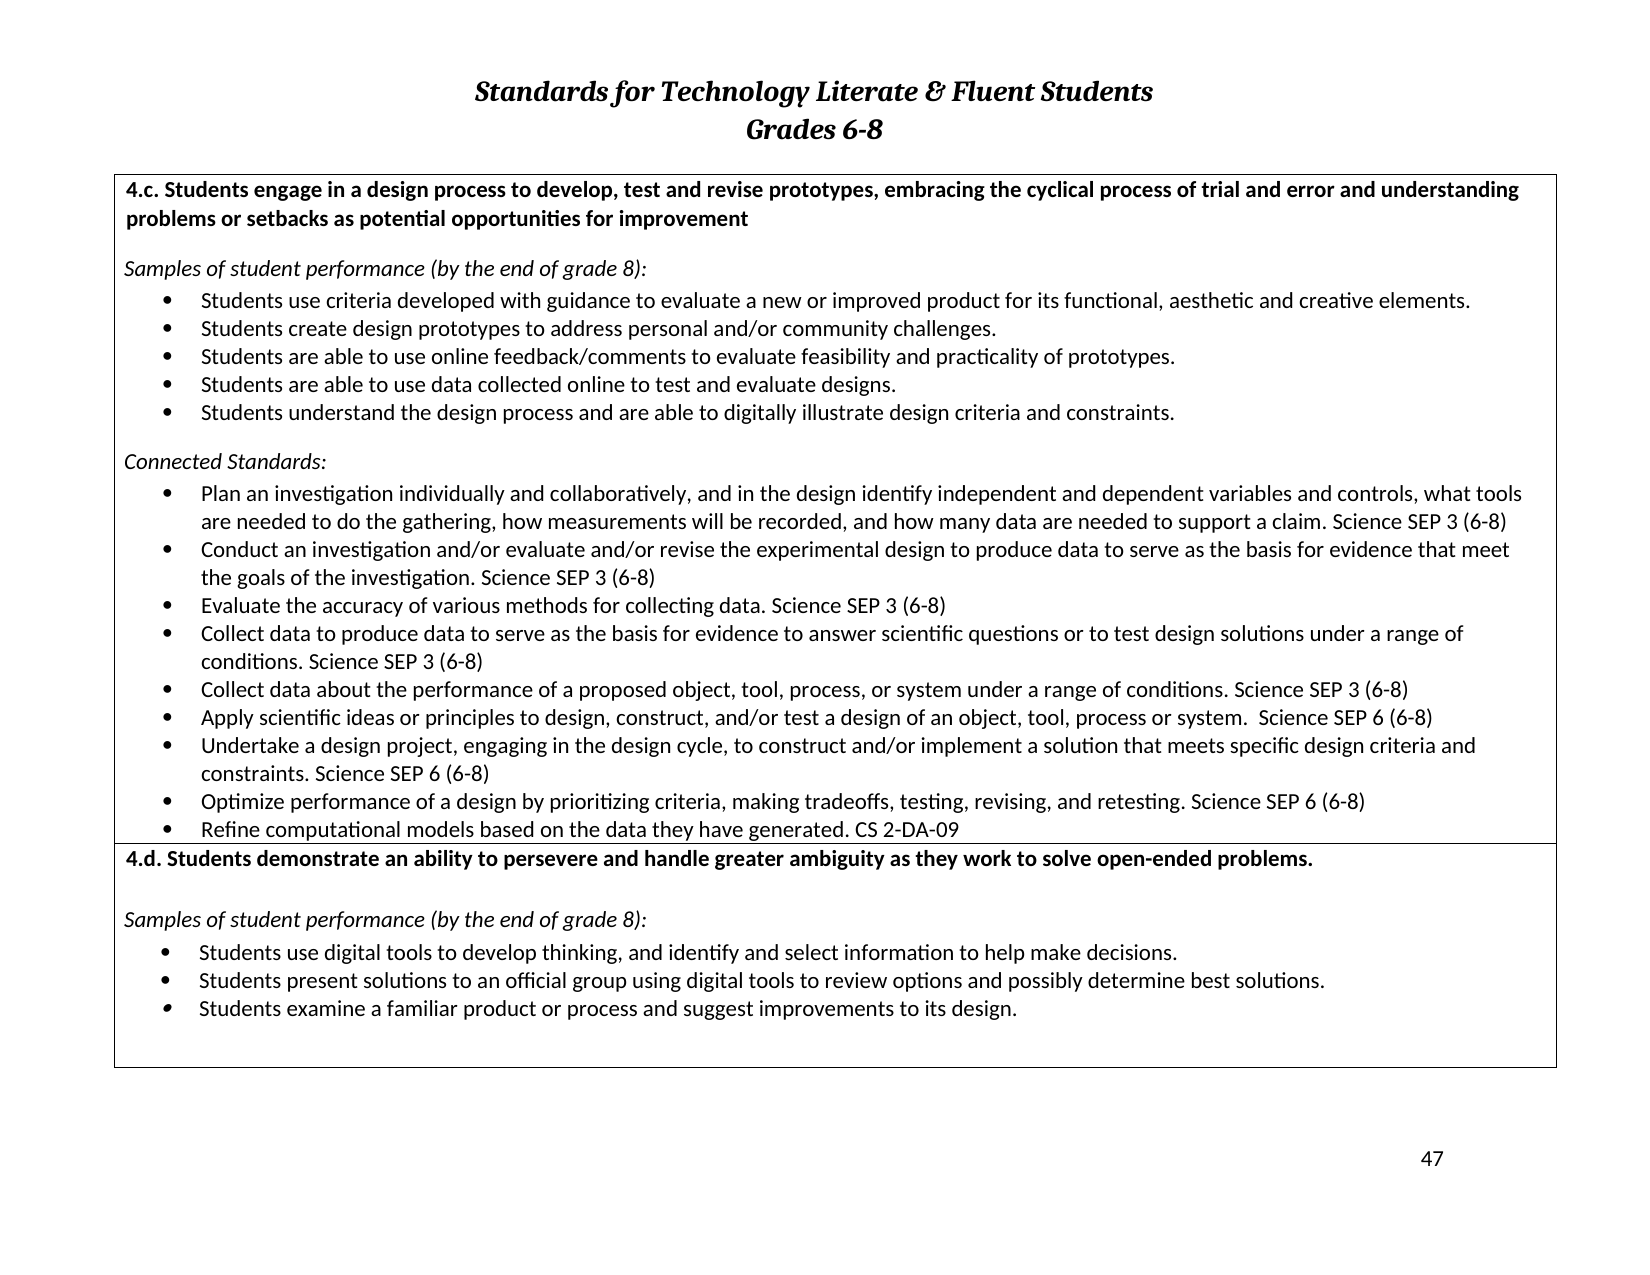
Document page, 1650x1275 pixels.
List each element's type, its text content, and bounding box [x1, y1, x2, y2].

table_cell 4.c. Students engage in a design process to develop, test and revise prototypes, embracing the cyclical process of trial and error and understanding problems or setbacks as potential opportunities for improvement Samples of student performance (by the end of grade 8): Students use criteria developed with guidance to evaluate a new or improved product for its functional, aesthetic and creative elements. Students create design prototypes to address personal and/or community challenges. Students are able to use online feedback/comments to evaluate feasibility and practicality of prototypes. Students are able to use data collected online to test and evaluate designs. Students understand the design process and are able to digitally illustrate design criteria and constraints. Connected Standards: Plan an investigation individually and collaboratively, and in the design identify independent and dependent variables and controls, what tools are needed to do the gathering, how measurements will be recorded, and how many data are needed to support a claim. Science SEP 3 (6-8) Conduct an investigation and/or evaluate and/or revise the experimental design to produce data to serve as the basis for evidence that meet the goals of the investigation. Science SEP 3 (6-8) Evaluate the accuracy of various methods for collecting data. Science SEP 3 (6-8) Collect data to produce data to serve as the basis for evidence to answer scientific questions or to test design solutions under a range of conditions. Science SEP 3 (6-8) Collect data about the performance of a proposed object, tool, process, or system under a range of conditions. Science SEP 3 (6-8) Apply scientific ideas or principles to design, construct, and/or test a design of an object, tool, process or system. Science SEP 6 (6-8) Undertake a design project, engaging in the design cycle, to construct and/or implement a solution that meets specific design criteria and constraints. Science SEP 6 (6-8) Optimize performance of a design by prioritizing criteria, making tradeoffs, testing, revising, and retesting. Science SEP 6 (6-8) Refine computational models based on the data they have generated. CS 2-DA-09 [115, 175, 1556, 843]
table_cell 4.d. Students demonstrate an ability to persevere and handle greater ambiguity as they work to solve open-ended problems. Samples of student performance (by the end of grade 8): Students use digital tools to develop thinking, and identify and select information to help make decisions. Students present solutions to an official group using digital tools to review options and possibly determine best solutions. Students examine a familiar product or process and suggest improvements to its design. [115, 844, 1556, 1067]
